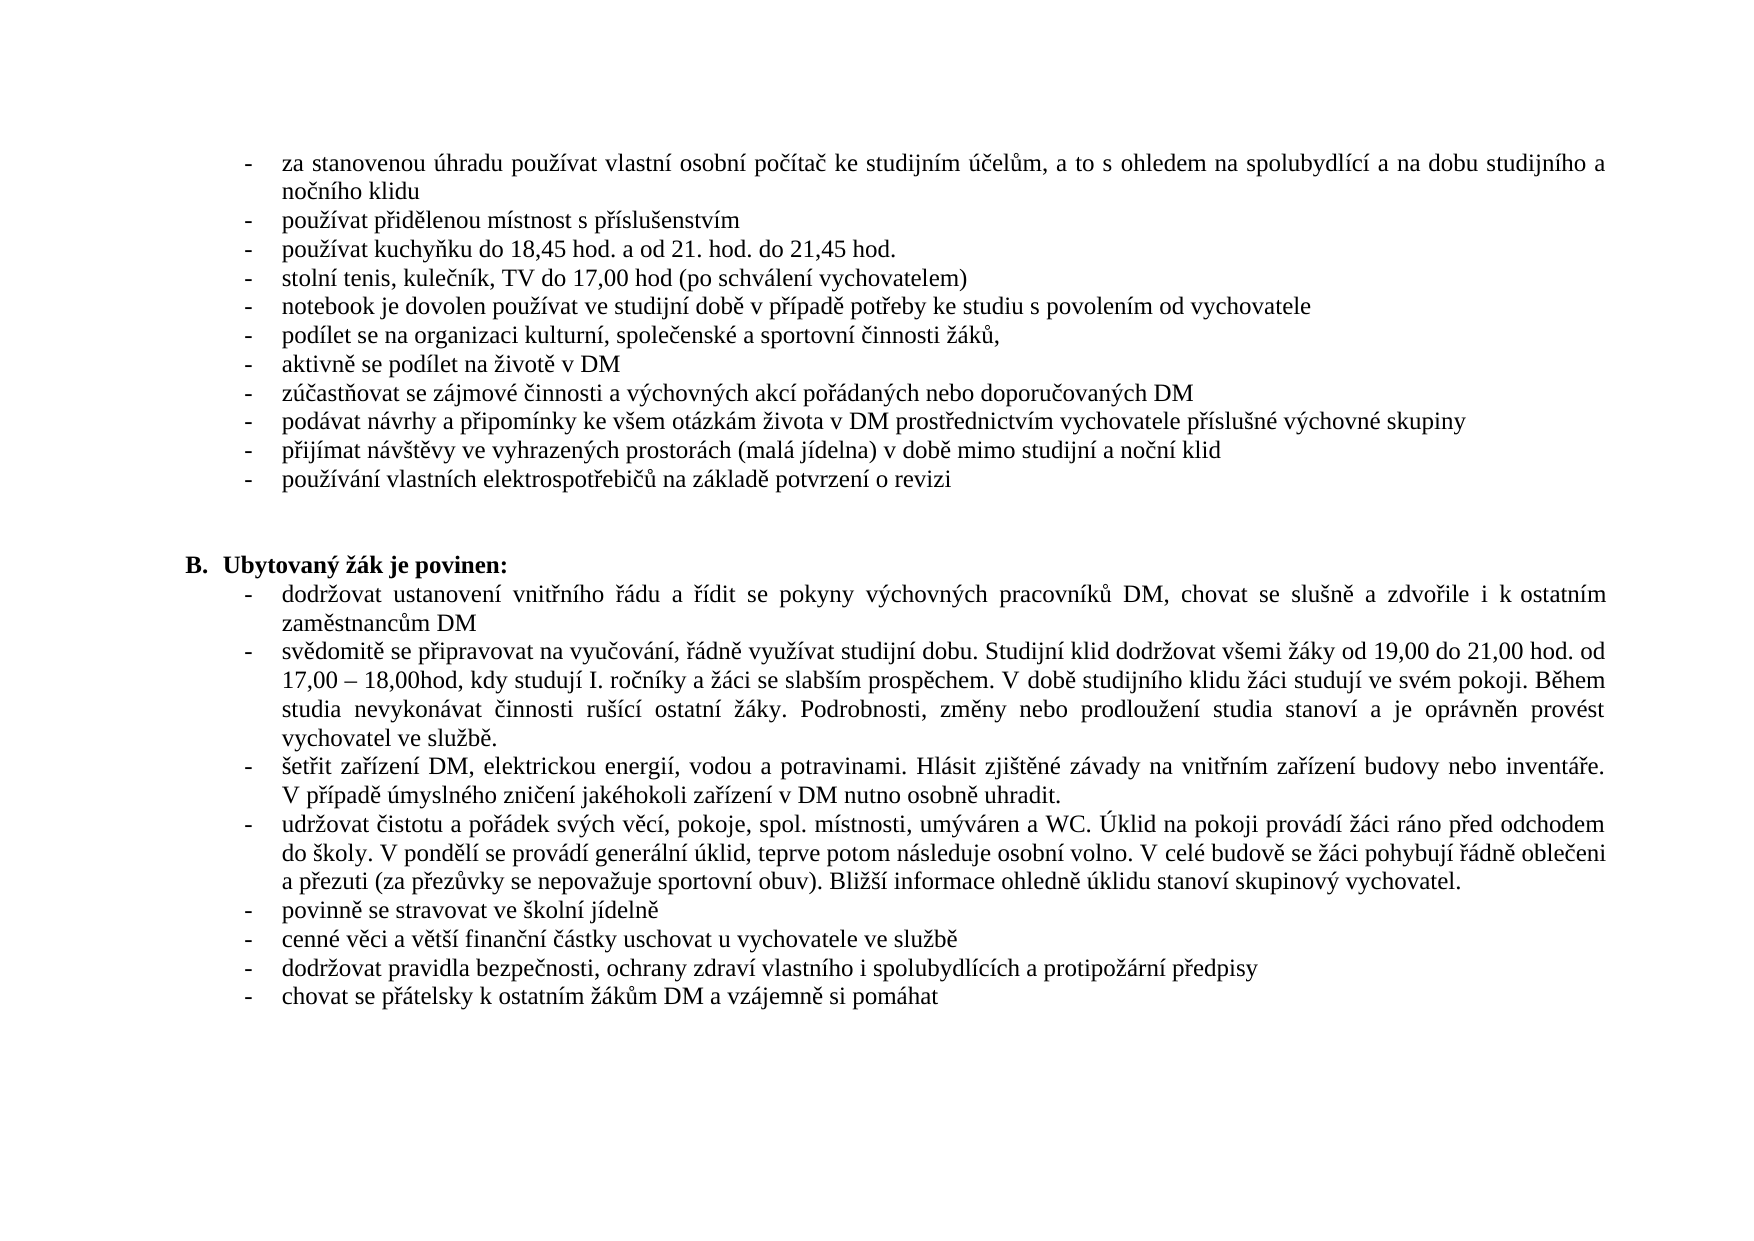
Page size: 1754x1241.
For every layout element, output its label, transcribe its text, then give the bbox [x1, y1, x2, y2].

list svědomitě se připravovat na vyučování, řádně využívat studijní dobu. Studijní klid dodržovat všemi žáky od 19,00 do 21,00 hod. od 17,00 – 18,00hod, kdy studují I. ročníky a žáci se slabším prospěchem. V době studijního klidu žáci studují ve svém pokoji. Během studia nevykonávat činnosti rušící ostatní žáky. Podrobnosti, změny nebo prodloužení studia stanoví a je oprávněn provést vychovatel ve službě. [244, 636, 1606, 751]
list používat kuchyňku do 18,45 hod. a od 21. hod. do 21,45 hod. [244, 234, 1606, 263]
list šetřit zařízení DM, elektrickou energií, vodou a potravinami. Hlásit zjištěné závady na vnitřním zařízení budovy nebo inventáře. V případě úmyslného zničení jakéhokoli zařízení v DM nutno osobně uhradit. [244, 751, 1606, 809]
list zúčastňovat se zájmové činnosti a výchovných akcí pořádaných nebo doporučovaných DM [244, 378, 1606, 406]
list dodržovat ustanovení vnitřního řádu a řídit se pokyny výchovných pracovníků DM, chovat se slušně a zdvořile i k ostatním zaměstnancům DM [244, 579, 1606, 636]
list chovat se přátelsky k ostatním žákům DM a vzájemně si pomáhat [244, 981, 1606, 1010]
list povinně se stravovat ve školní jídelně [244, 895, 1606, 924]
list používání vlastních elektrospotřebičů na základě potvrzení o revizi [244, 464, 1606, 493]
list přijímat návštěvy ve vyhrazených prostorách (malá jídelna) v době mimo studijní a noční klid [244, 435, 1606, 464]
list podávat návrhy a připomínky ke všem otázkám života v DM prostřednictvím vychovatele příslušné výchovné skupiny [244, 406, 1606, 435]
list stolní tenis, kulečník, TV do 17,00 hod (po schválení vychovatelem) [244, 263, 1606, 291]
list cenné věci a větší finanční částky uschovat u vychovatele ve službě [244, 924, 1606, 953]
list notebook je dovolen používat ve studijní době v případě potřeby ke studiu s povolením od vychovatele [244, 291, 1606, 320]
list za stanovenou úhradu používat vlastní osobní počítač ke studijním účelům, a to s ohledem na spolubydlící a na dobu studijního a nočního klidu [244, 148, 1606, 205]
list aktivně se podílet na životě v DM [244, 349, 1606, 378]
list Ubytovaný žák je povinen: [185, 550, 1606, 579]
list dodržovat pravidla bezpečnosti, ochrany zdraví vlastního i spolubydlících a protipožární předpisy [244, 953, 1606, 981]
list udržovat čistotu a pořádek svých věcí, pokoje, spol. místnosti, umýváren a WC. Úklid na pokoji provádí žáci ráno před odchodem do školy. V pondělí se provádí generální úklid, teprve potom následuje osobní volno. V celé budově se žáci pohybují řádně oblečeni a přezuti (za přezůvky se nepovažuje sportovní obuv). Bližší informace ohledně úklidu stanoví skupinový vychovatel. [244, 809, 1606, 895]
list používat přidělenou místnost s příslušenstvím [244, 205, 1606, 234]
list podílet se na organizaci kulturní, společenské a sportovní činnosti žáků, [244, 320, 1606, 349]
